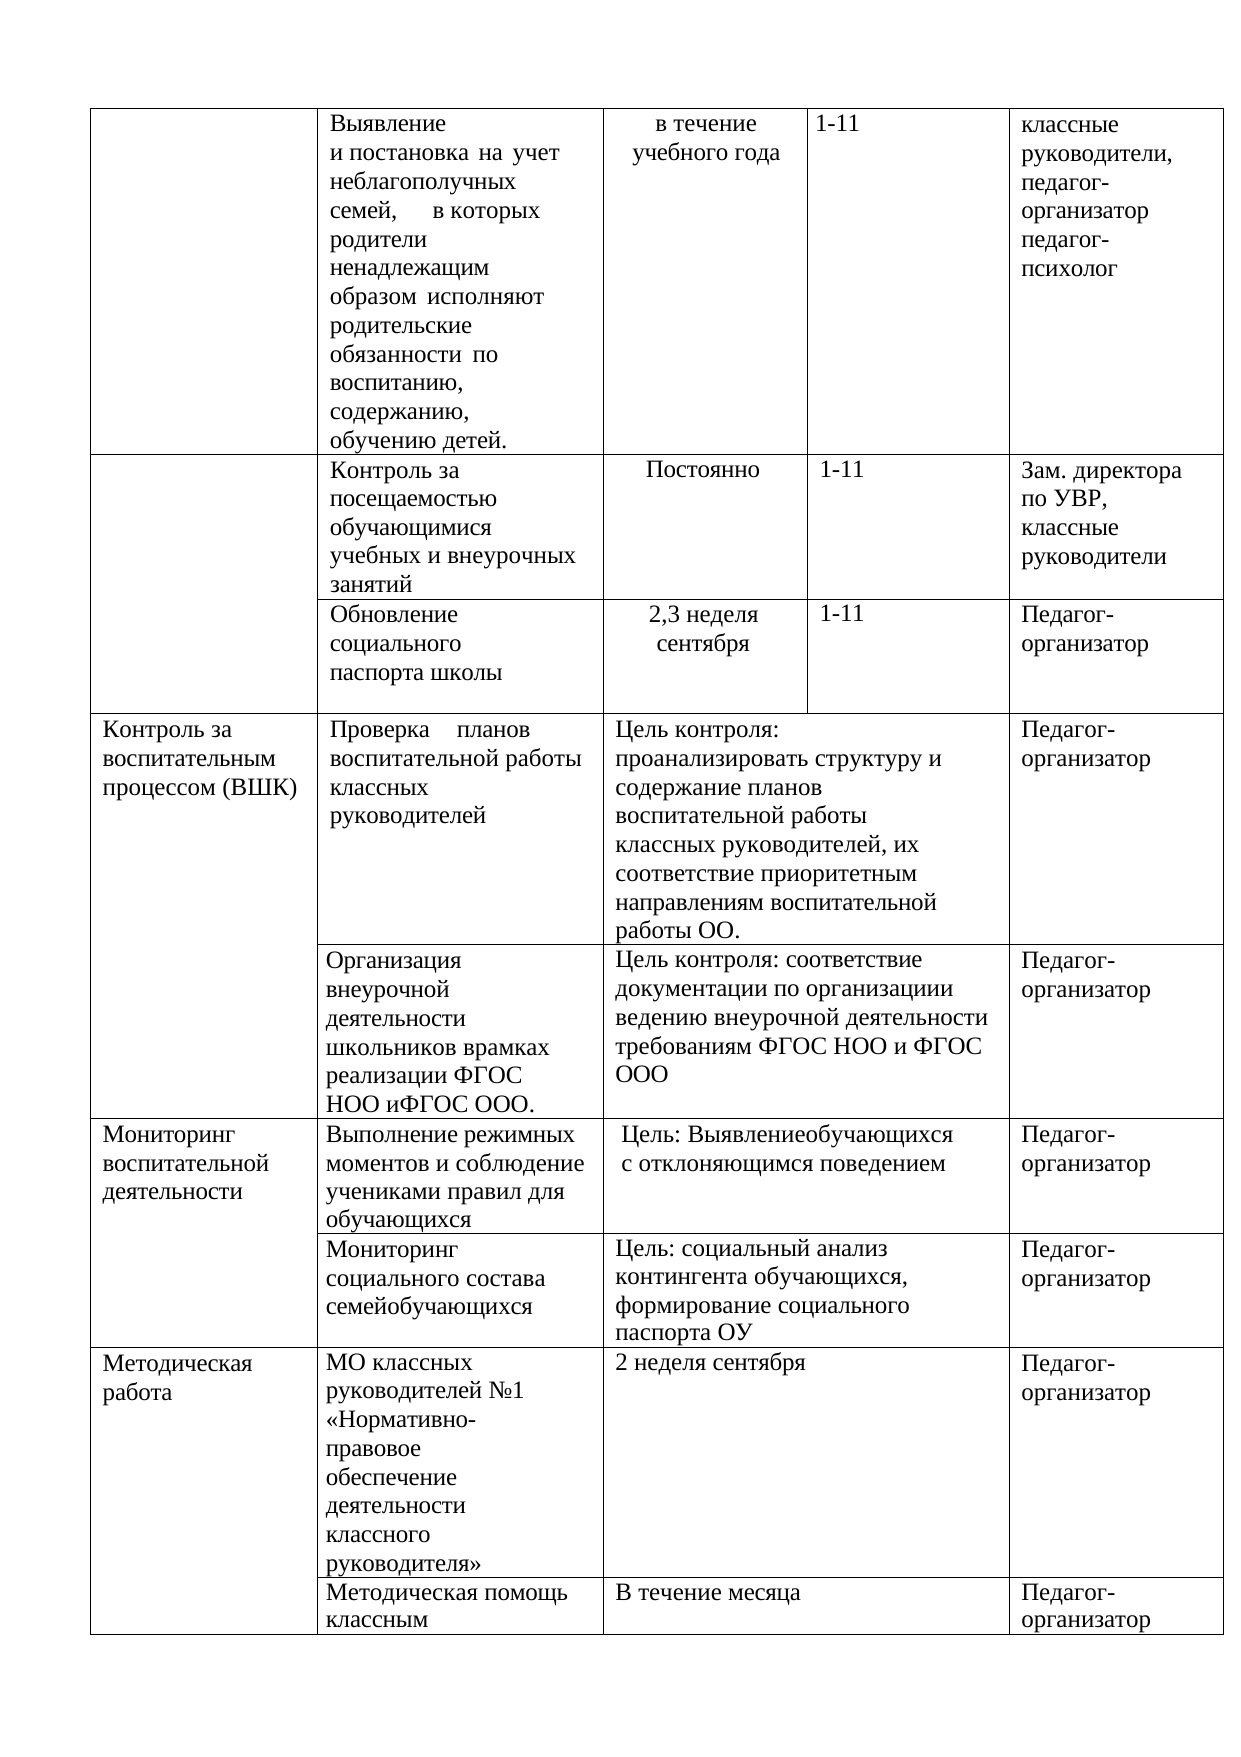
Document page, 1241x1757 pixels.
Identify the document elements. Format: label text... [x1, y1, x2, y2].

table_cell Контроль за воспитательным процессом (ВШК) [91, 714, 317, 1118]
table_cell 1-11 [808, 455, 1009, 598]
table_cell Педагог-организатор [1010, 1234, 1223, 1347]
table_cell Организация внеурочной деятельности школьников врамках реализации ФГОС НОО иФГОС ООО. [318, 945, 603, 1118]
table_header в течение учебного года [604, 109, 807, 454]
table_cell Мониторинг воспитательной деятельности [91, 1119, 317, 1347]
table_cell МО классных руководителей №1 «Нормативно- правовое обеспечение деятельности классного руководителя» [318, 1348, 603, 1577]
table_cell 2,3 неделя сентября [604, 600, 807, 713]
table_cell Выполнение режимных моментов и соблюдение учениками правил для обучающихся [318, 1119, 603, 1233]
table_cell Педагог-организатор [1010, 945, 1223, 1118]
table_cell Педагог-организатор [1010, 1578, 1223, 1634]
table_cell Цель: социальный анализ контингента обучающихся, формирование социального паспорта ОУ [604, 1234, 1009, 1347]
table_cell Зам. директора по УВР, классные руководители [1010, 455, 1223, 598]
table_header Выявление и постановка на учет неблагополучных семей, в которых родители ненадлежащим образом исполняют родительские обязанности по воспитанию, содержанию, обучению детей. [318, 109, 603, 454]
table_cell Методическая работа [91, 1348, 317, 1634]
table_cell Мониторинг социального состава семейобучающихся [318, 1234, 603, 1347]
table_cell Цель контроля: проанализировать структуру и содержание планов воспитательной работы классных руководителей, их соответствие приоритетным направлениям воспитательной работы ОО. [604, 714, 1009, 944]
table_cell Методическая помощь классным [318, 1578, 603, 1634]
table_header классные руководители, педагог-организатор педагог-психолог [1010, 109, 1223, 454]
table_cell Педагог-организатор [1010, 1348, 1223, 1577]
table_header 1-11 [808, 109, 1009, 454]
table_cell Педагог-организатор [1010, 600, 1223, 713]
table_cell Цель контроля: соответствие документации по организациии ведению внеурочной деятельности требованиям ФГОС НОО и ФГОС ООО [604, 945, 1009, 1118]
table_cell 2 неделя сентября [604, 1348, 1009, 1577]
table_cell Педагог-организатор [1010, 714, 1223, 944]
table_cell Проверка планов воспитательной работы классных руководителей [318, 714, 603, 944]
table_cell Цель: Выявлениеобучающихся с отклоняющимся поведением [604, 1119, 1009, 1233]
table_cell В течение месяца [604, 1578, 1009, 1634]
table_cell [91, 455, 317, 713]
table_cell Контроль за посещаемостью обучающимися учебных и внеурочных занятий [318, 455, 603, 598]
table_cell Обновление социального паспорта школы [318, 600, 603, 713]
table_cell 1-11 [808, 600, 1009, 713]
table_cell Постоянно [604, 455, 807, 598]
table_cell Педагог-организатор [1010, 1119, 1223, 1233]
table_header [91, 109, 317, 454]
